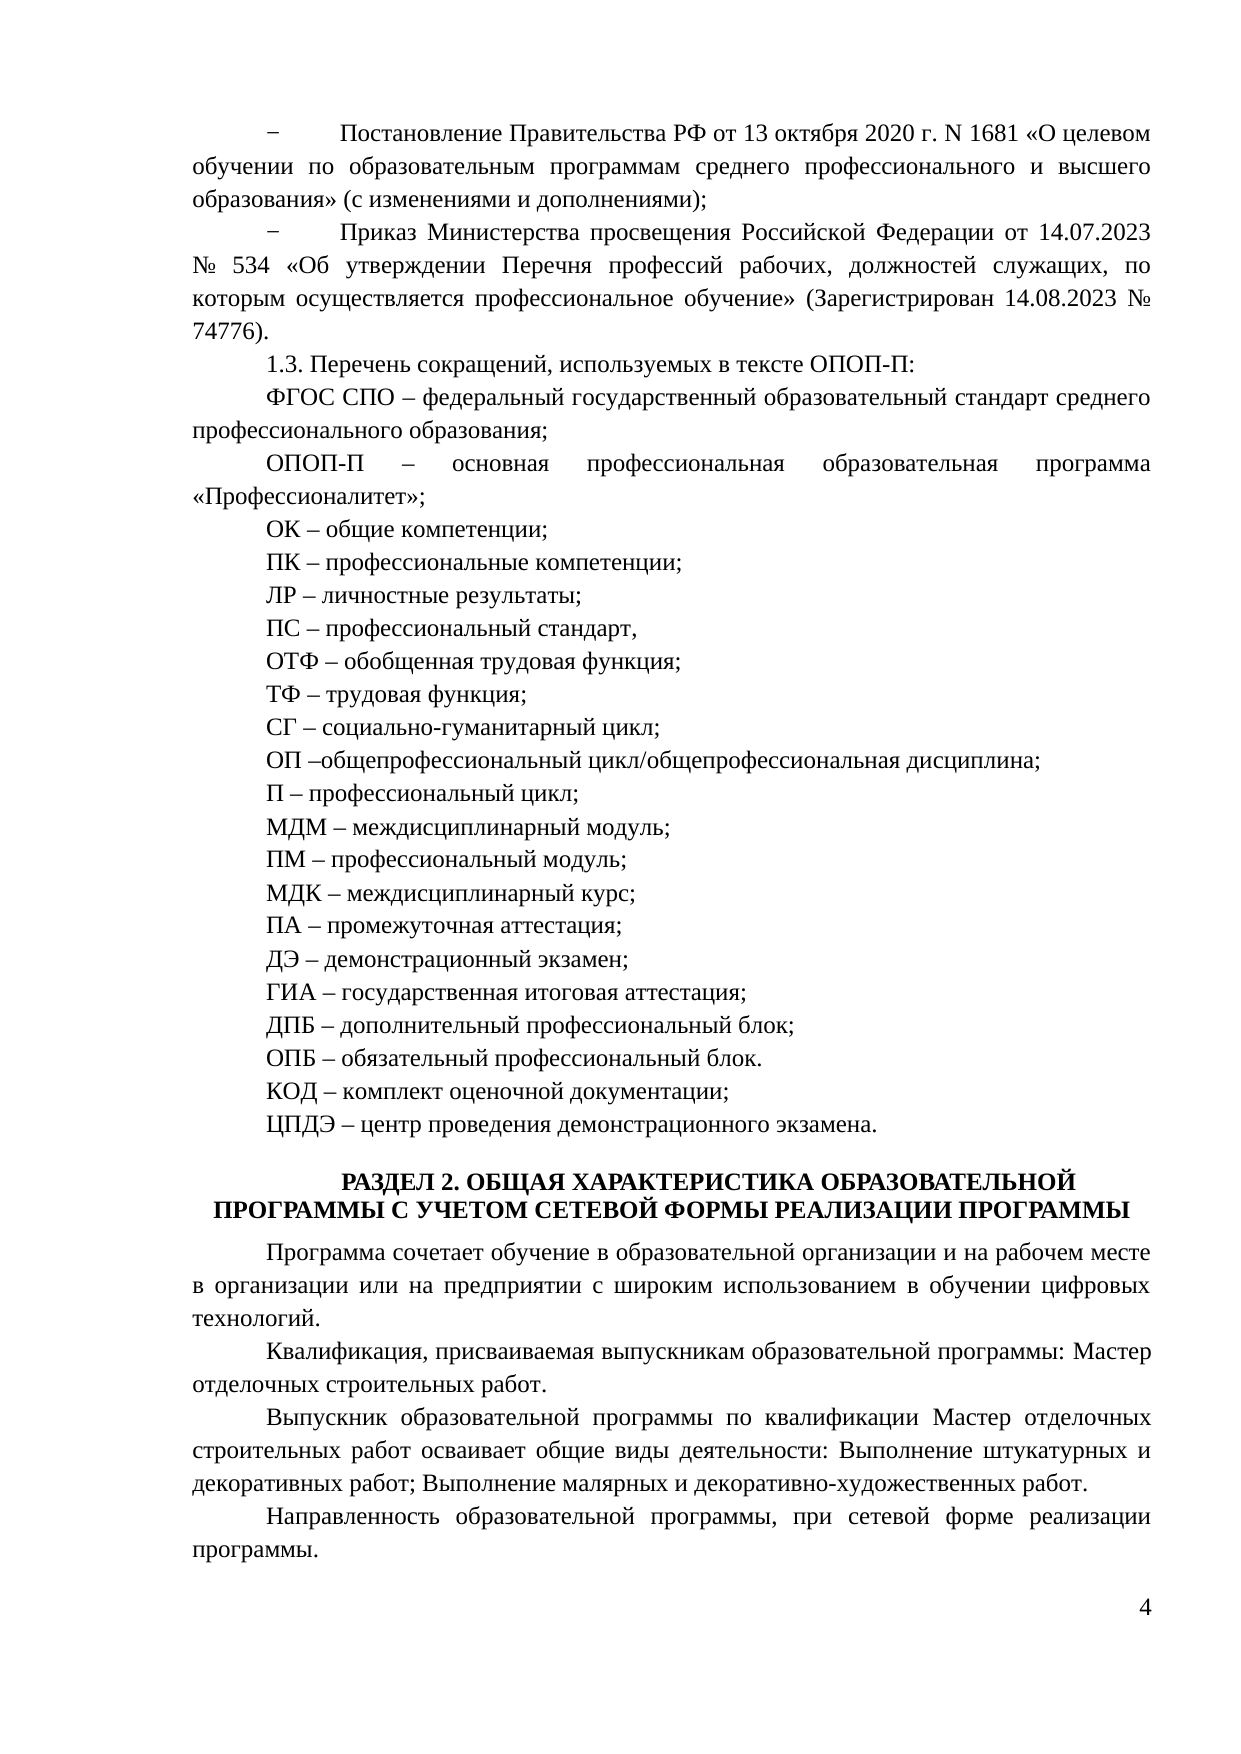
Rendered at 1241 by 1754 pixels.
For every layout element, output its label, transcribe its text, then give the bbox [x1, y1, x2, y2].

text ОП –общепрофессиональный цикл/общепрофессиональная дисциплина; [192, 746, 1152, 774]
subtitle Раздел 2. Общая характеристика образовательной программы с учетом сетевой формы реализации программы [192, 1167, 1152, 1224]
text ПМ – профессиональный модуль; [192, 844, 1152, 873]
text ОК – общие компетенции; [192, 514, 1152, 543]
text ТФ – трудовая функция; [192, 679, 1152, 708]
text П – профессиональный цикл; [192, 778, 1152, 807]
text ОТФ – обобщенная трудовая функция; [192, 646, 1152, 675]
text ДЭ – демонстрационный экзамен; [192, 944, 1152, 972]
text ОПОП-П – основная профессиональная образовательная программа «Профессионалитет»; [192, 448, 1152, 510]
text КОД – комплект оценочной документации; [192, 1076, 1152, 1104]
text ОПБ – обязательный профессиональный блок. [192, 1043, 1152, 1071]
text Программа сочетает обучение в образовательной организации и на рабочем месте в организации или на предприятии с широким использованием в обучении цифровых технологий. [192, 1237, 1152, 1332]
text МДМ – междисциплинарный модуль; [192, 812, 1152, 840]
text ГИА – государственная итоговая аттестация; [192, 977, 1152, 1005]
text МДК – междисциплинарный курс; [192, 878, 1152, 906]
text ЛР – личностные результаты; [192, 580, 1152, 609]
text ПК – профессиональные компетенции; [192, 547, 1152, 576]
text Квалификация, присваиваемая выпускникам образовательной программы: Мастер отделочных строительных работ. [192, 1336, 1152, 1398]
text 1.3. Перечень сокращений, используемых в тексте ОПОП-П: [192, 349, 1152, 378]
text ПС – профессиональный стандарт, [192, 613, 1152, 642]
text ДПБ – дополнительный профессиональный блок; [192, 1010, 1152, 1038]
text Направленность образовательной программы, при сетевой форме реализации программы. [192, 1501, 1152, 1563]
text ФГОС СПО – федеральный государственный образовательный стандарт среднего профессионального образования; [192, 382, 1152, 444]
text Выпускник образовательной программы по квалификации Мастер отделочных строительных работ осваивает общие виды деятельности: Выполнение штукатурных и декоративных работ; Выполнение малярных и декоративно-художественных работ. [192, 1402, 1152, 1497]
list Приказ Министерства просвещения Российской Федерации от 14.07.2023 № 534 «Об утверждении Перечня профессий рабочих, должностей служащих, по которым осуществляется профессиональное обучение» (Зарегистрирован 14.08.2023 № 74776). [192, 217, 1152, 345]
text ПА – промежуточная аттестация; [192, 911, 1152, 939]
text ЦПДЭ – центр проведения демонстрационного экзамена. [192, 1109, 1152, 1137]
list Постановление Правительства РФ от 13 октября 2020 г. N 1681 «О целевом обучении по образовательным программам среднего профессионального и высшего образования» (с изменениями и дополнениями); [192, 118, 1152, 213]
text СГ – социально-гуманитарный цикл; [192, 712, 1152, 741]
